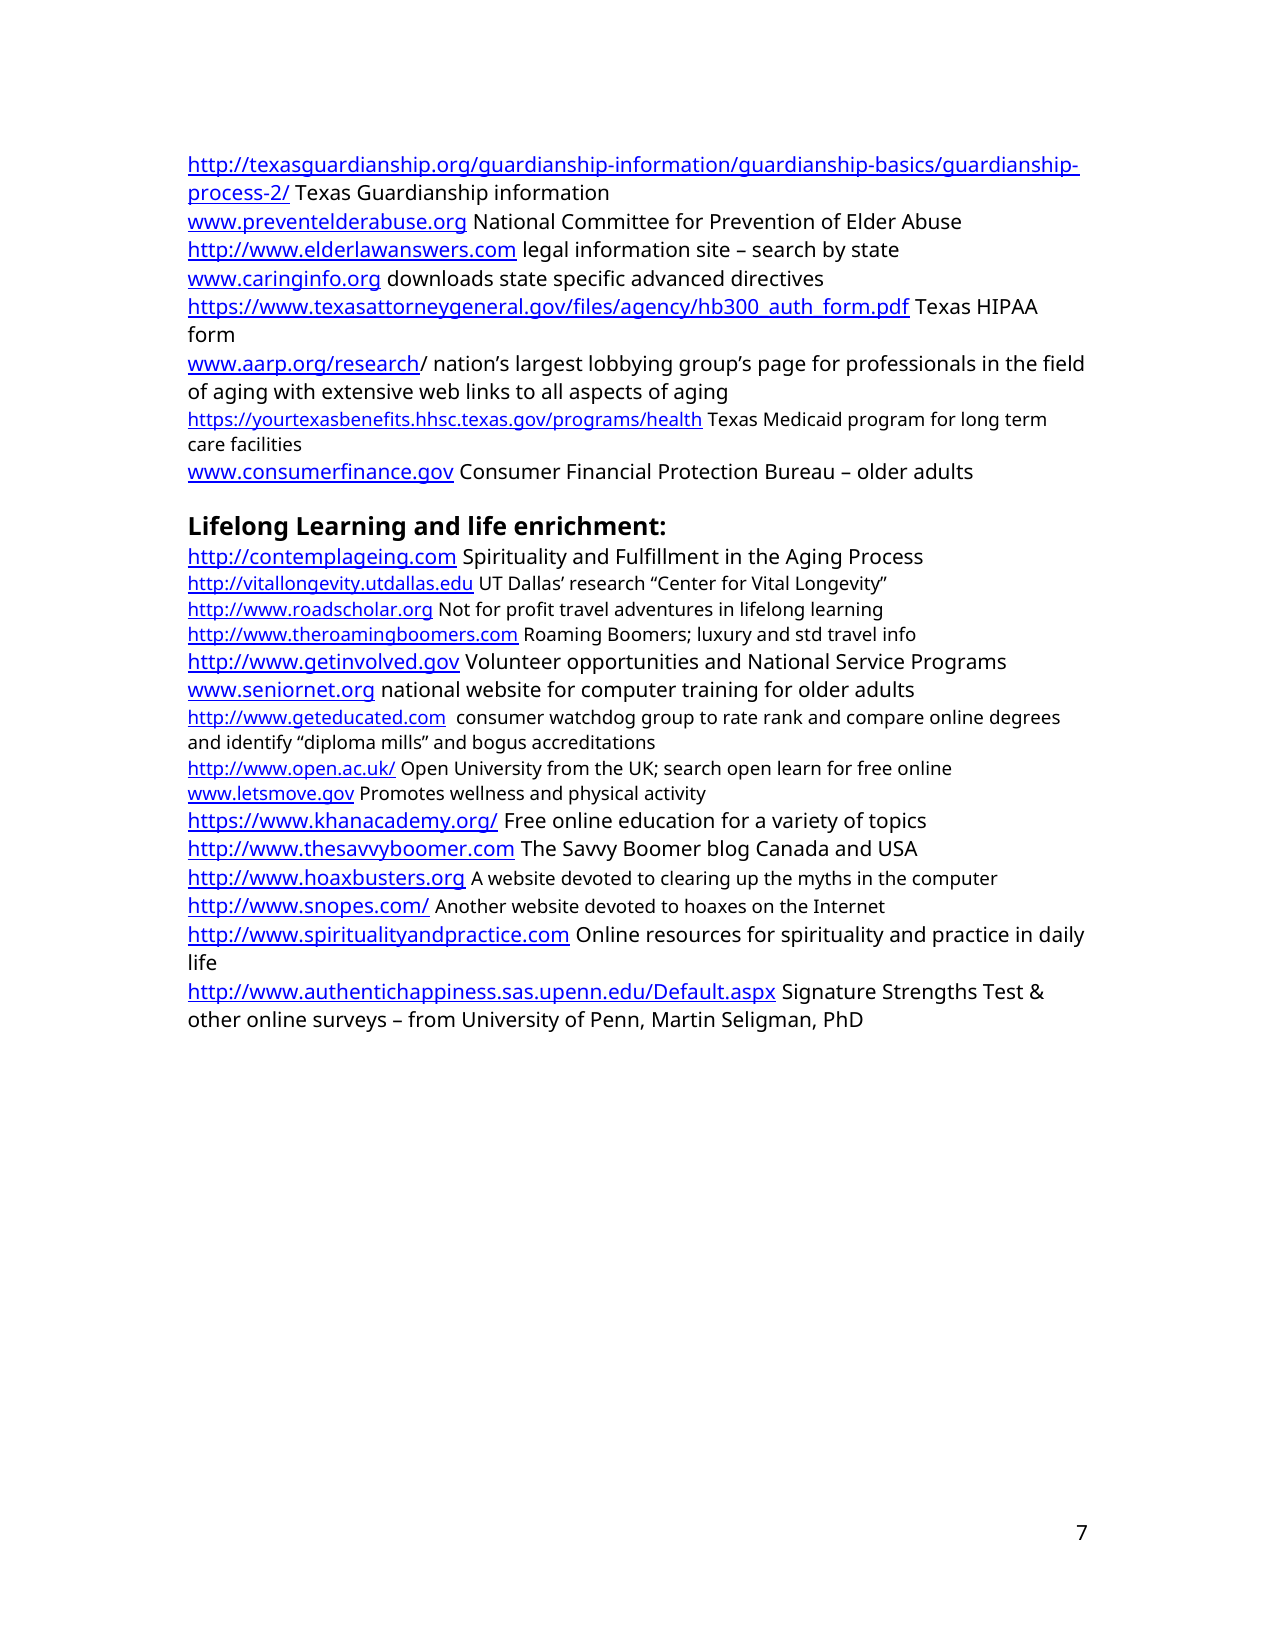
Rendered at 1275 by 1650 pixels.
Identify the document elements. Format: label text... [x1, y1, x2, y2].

text http://www.authentichappiness.sas.upenn.edu/Default.aspx Signature Strengths Test & other online surveys – from University of Penn, Martin Seligman, PhD [187, 977, 1087, 1034]
text Lifelong Learning and life enrichment: [187, 508, 1087, 542]
text http://www.elderlawanswers.com legal information site – search by state [187, 235, 1087, 264]
text www.preventelderabuse.org National Committee for Prevention of Elder Abuse [187, 207, 1087, 235]
text http://www.thesavvyboomer.com The Savvy Boomer blog Canada and USA [187, 834, 1087, 863]
text http://www.hoaxbusters.org A website devoted to clearing up the myths in the computer [187, 863, 1087, 891]
text https://www.khanacademy.org/ Free online education for a variety of topics [187, 806, 1087, 834]
text http://vitallongevity.utdallas.edu UT Dallas’ research “Center for Vital Longevity” [187, 571, 1087, 596]
text www.consumerfinance.gov Consumer Financial Protection Bureau – older adults [187, 457, 1087, 485]
text https://www.texasattorneygeneral.gov/files/agency/hb300_auth_form.pdf Texas HIPAA form [187, 292, 1087, 349]
text http://texasguardianship.org/guardianship-information/guardianship-basics/guardianship-process-2/ Texas Guardianship information [187, 150, 1087, 207]
text http://www.open.ac.uk/ Open University from the UK; search open learn for free online [187, 755, 1087, 781]
text http://www.geteducated.com consumer watchdog group to rate rank and compare online degrees and identify “diploma mills” and bogus accreditations [187, 704, 1087, 755]
text https://yourtexasbenefits.hhsc.texas.gov/programs/health Texas Medicaid program for long term care facilities [187, 406, 1087, 457]
text www.seniornet.org national website for computer training for older adults [187, 676, 1087, 704]
text www.letsmove.gov Promotes wellness and physical activity [187, 781, 1087, 806]
text http://www.getinvolved.gov Volunteer opportunities and National Service Programs [187, 647, 1087, 676]
text http://www.roadscholar.org Not for profit travel adventures in lifelong learning http://www.theroamingboomers.com Roaming Boomers; luxury and std travel info [187, 596, 1087, 647]
text http://contemplageing.com Spirituality and Fulfillment in the Aging Process [187, 542, 1087, 571]
text www.aarp.org/research/ nation’s largest lobbying group’s page for professionals in the field of aging with extensive web links to all aspects of aging [187, 349, 1087, 406]
text www.caringinfo.org downloads state specific advanced directives [187, 264, 1087, 292]
text http://www.snopes.com/ Another website devoted to hoaxes on the Internet [187, 891, 1087, 920]
text http://www.spiritualityandpractice.com Online resources for spirituality and practice in daily life [187, 920, 1087, 977]
